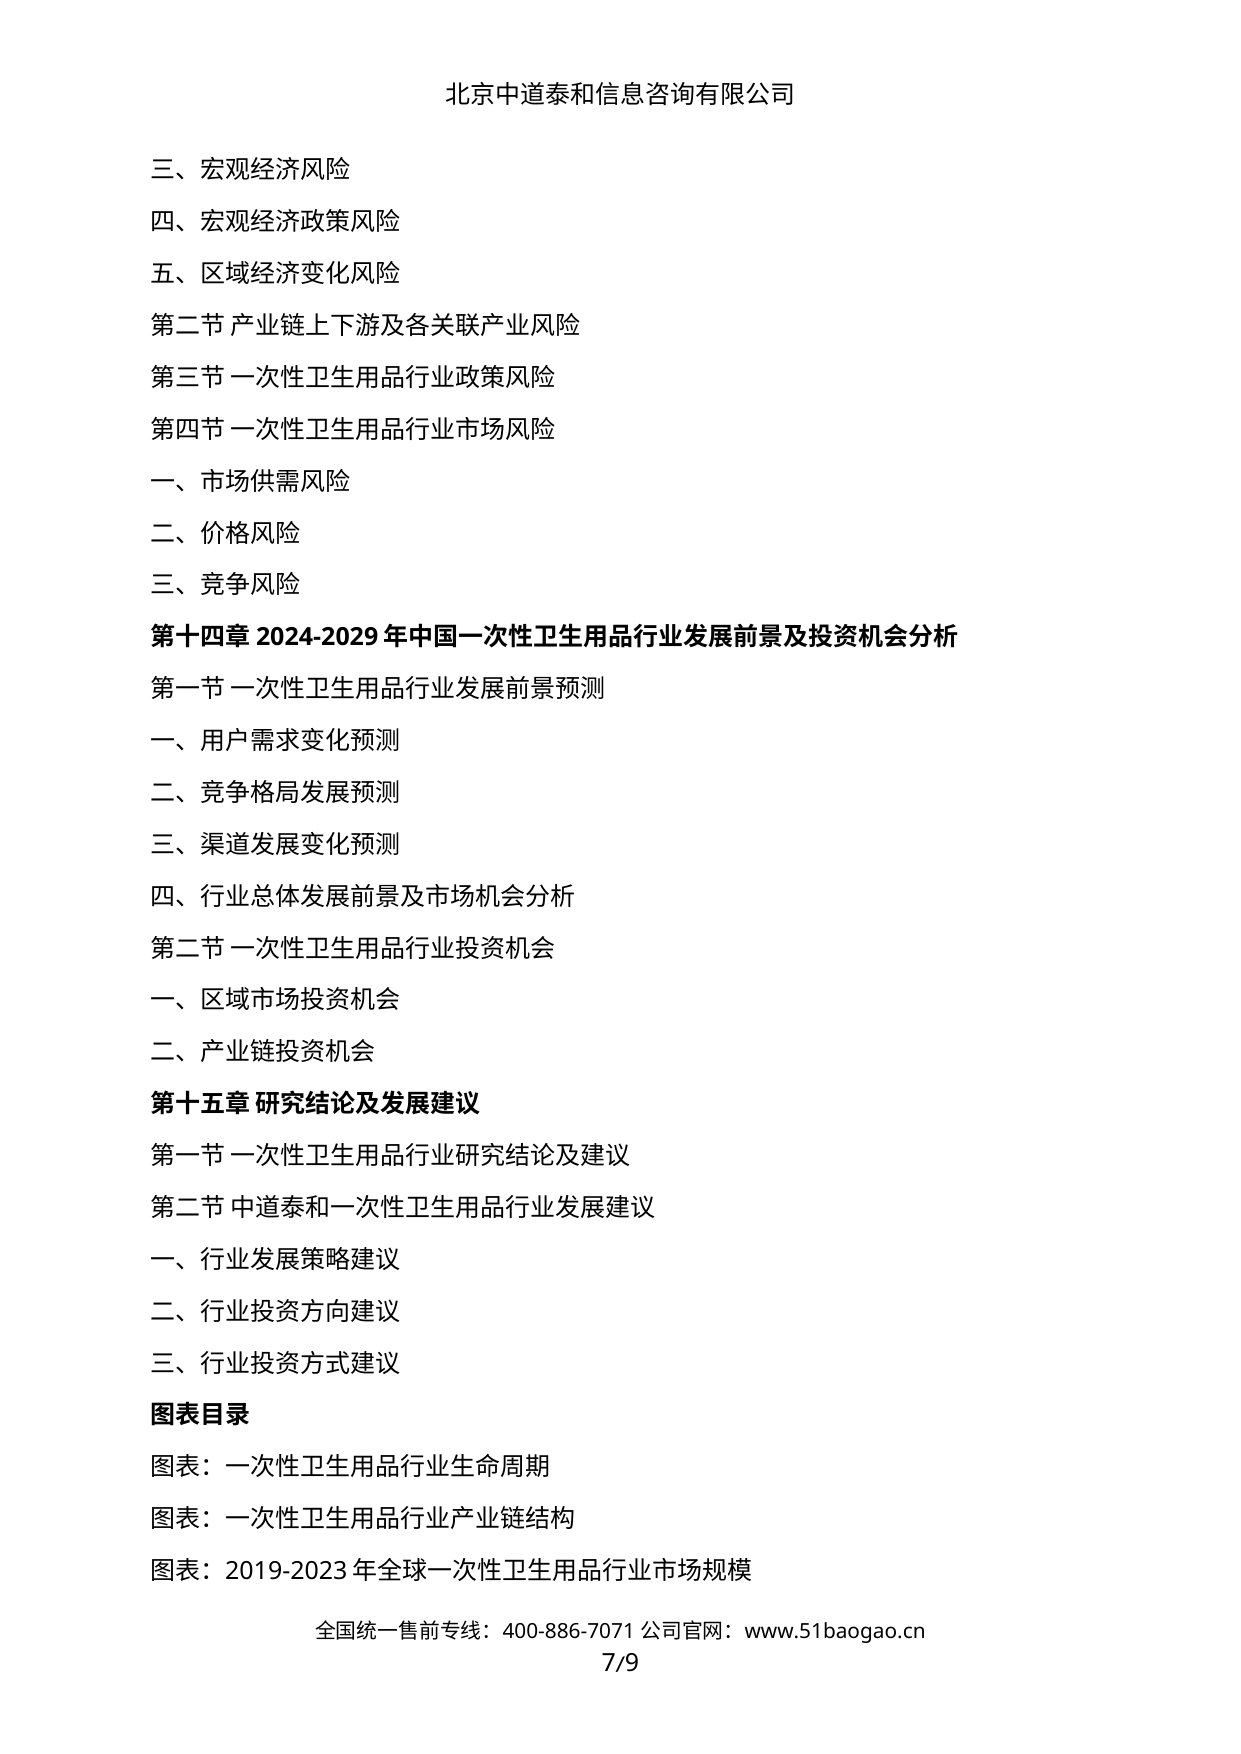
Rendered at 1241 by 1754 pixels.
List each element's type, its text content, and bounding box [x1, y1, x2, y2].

text 二、价格风险 [150, 513, 1090, 549]
text 第一节 一次性卫生用品行业发展前景预测 [150, 669, 1090, 705]
text 第三节 一次性卫生用品行业政策风险 [150, 357, 1090, 394]
text 第二节 中道泰和一次性卫生用品行业发展建议 [150, 1187, 1090, 1224]
text 三、渠道发展变化预测 [150, 824, 1090, 861]
text 第二节 产业链上下游及各关联产业风险 [150, 306, 1090, 342]
text 图表：一次性卫生用品行业产业链结构 [150, 1499, 1090, 1535]
text 图表目录 [150, 1395, 1090, 1431]
text 第四节 一次性卫生用品行业市场风险 [150, 409, 1090, 446]
text 第十四章 2024-2029年中国一次性卫生用品行业发展前景及投资机会分析 [150, 617, 1090, 653]
text 二、行业投资方向建议 [150, 1291, 1090, 1327]
text 四、宏观经济政策风险 [150, 202, 1090, 238]
text 四、行业总体发展前景及市场机会分析 [150, 876, 1090, 912]
text 二、竞争格局发展预测 [150, 772, 1090, 809]
text 三、行业投资方式建议 [150, 1343, 1090, 1379]
text 三、竞争风险 [150, 565, 1090, 601]
text 图表：2019-2023年全球一次性卫生用品行业市场规模 [150, 1551, 1090, 1587]
text 二、产业链投资机会 [150, 1032, 1090, 1068]
text 五、区域经济变化风险 [150, 254, 1090, 290]
text 一、用户需求变化预测 [150, 721, 1090, 757]
text 一、行业发展策略建议 [150, 1239, 1090, 1276]
text 第十五章 研究结论及发展建议 [150, 1084, 1090, 1120]
text 图表：一次性卫生用品行业生命周期 [150, 1447, 1090, 1483]
text 一、市场供需风险 [150, 461, 1090, 497]
text 三、宏观经济风险 [150, 150, 1090, 186]
text 一、区域市场投资机会 [150, 980, 1090, 1016]
text 第一节 一次性卫生用品行业研究结论及建议 [150, 1136, 1090, 1172]
text 第二节 一次性卫生用品行业投资机会 [150, 928, 1090, 964]
